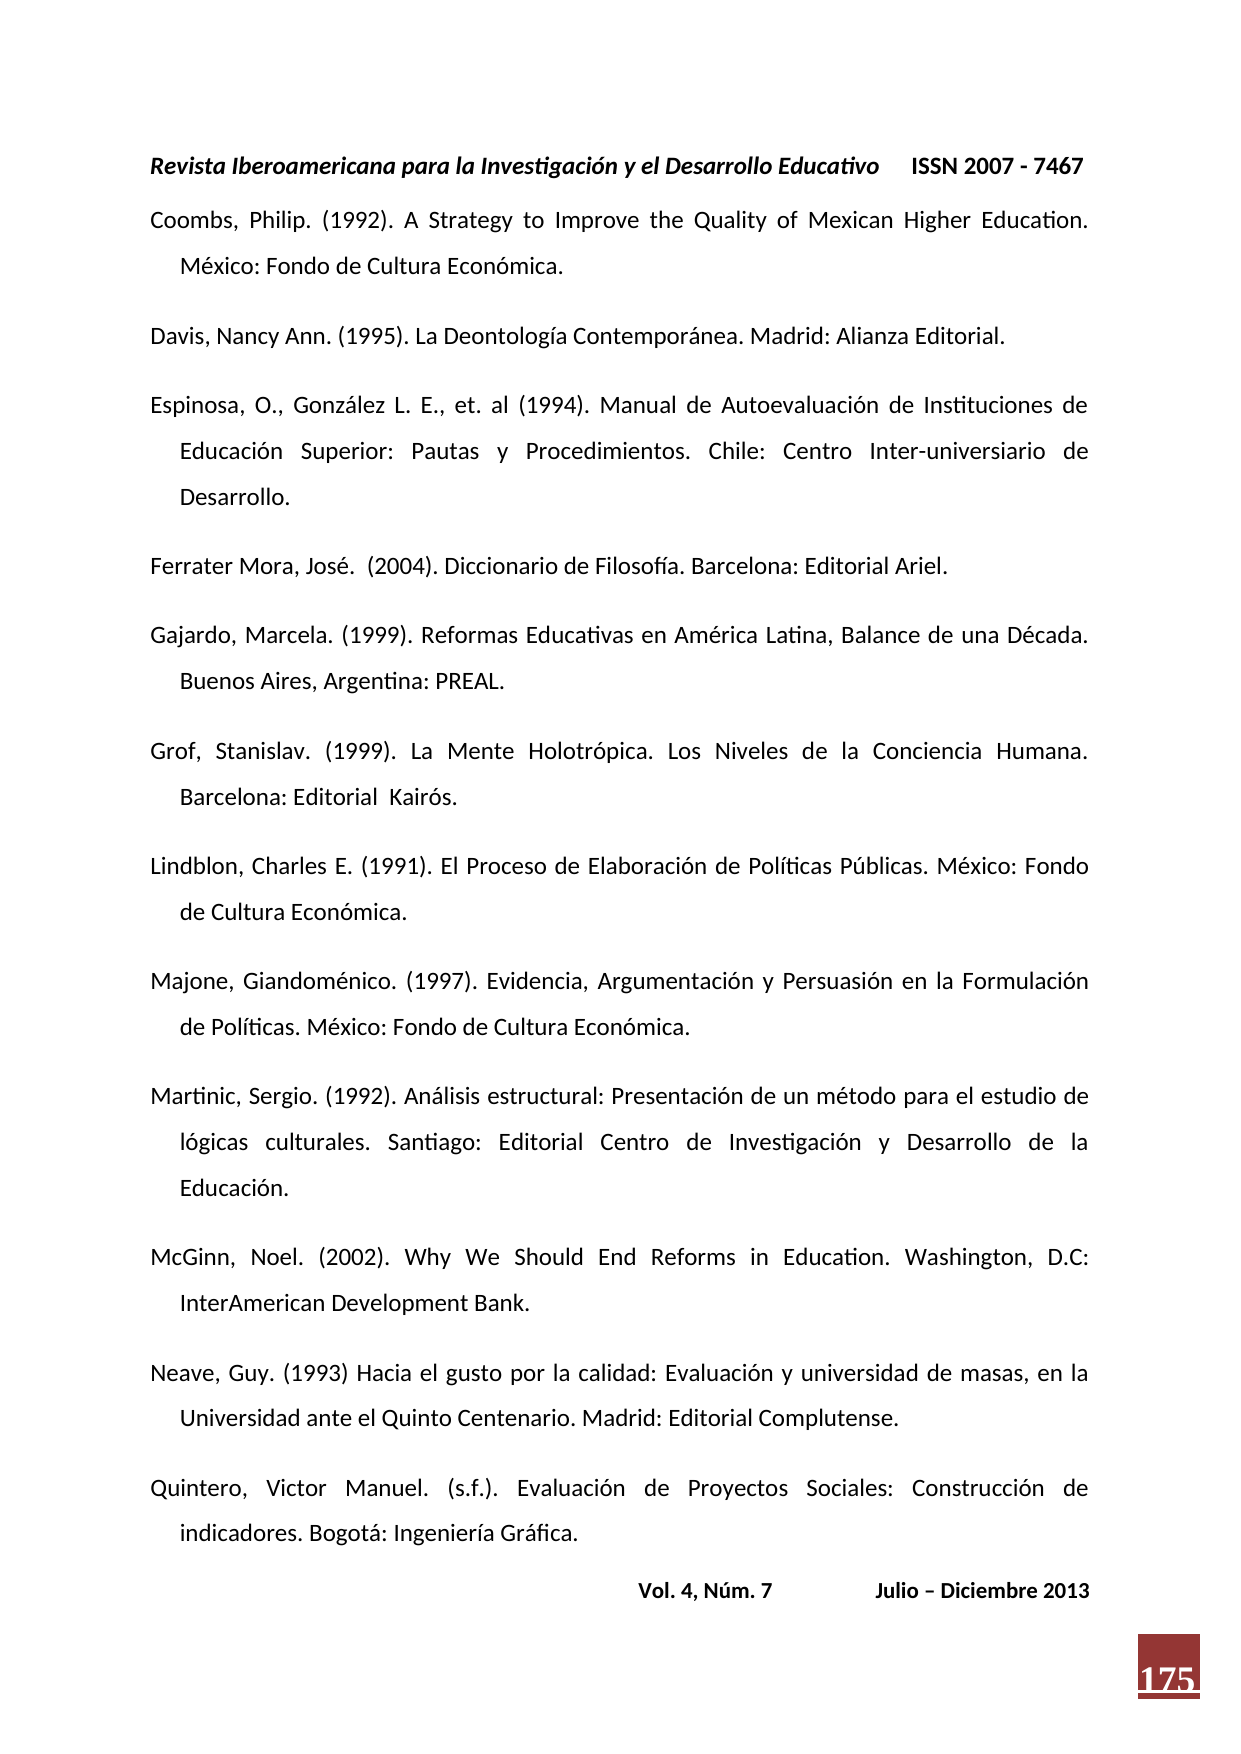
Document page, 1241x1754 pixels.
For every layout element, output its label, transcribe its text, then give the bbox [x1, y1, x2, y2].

text Gajardo, Marcela. (1999). Reformas Educativas en América Latina, Balance de una Década. Buenos Aires, Argentina: PREAL. [150, 620, 1090, 696]
text Davis, Nancy Ann. (1995). La Deontología Contemporánea. Madrid: Alianza Editorial. [150, 320, 1090, 350]
text Ferrater Mora, José. (2004). Diccionario de Filosofía. Barcelona: Editorial Ariel. [150, 550, 1090, 581]
text Majone, Giandoménico. (1997). Evidencia, Argumentación y Persuasión en la Formulación de Políticas. México: Fondo de Cultura Económica. [150, 965, 1090, 1042]
text Quintero, Victor Manuel. (s.f.). Evaluación de Proyectos Sociales: Construcción de indicadores. Bogotá: Ingeniería Gráfica. [150, 1472, 1090, 1548]
text Coombs, Philip. (1992). A Strategy to Improve the Quality of Mexican Higher Education. México: Fondo de Cultura Económica. [150, 204, 1090, 281]
text McGinn, Noel. (2002). Why We Should End Reforms in Education. Washington, D.C: InterAmerican Development Bank. [150, 1241, 1090, 1318]
text Martinic, Sergio. (1992). Análisis estructural: Presentación de un método para el estudio de lógicas culturales. Santiago: Editorial Centro de Investigación y Desarrollo de la Educación. [150, 1081, 1090, 1202]
text Espinosa, O., González L. E., et. al (1994). Manual de Autoevaluación de Instituciones de Educación Superior: Pautas y Procedimientos. Chile: Centro Inter-universiario de Desarrollo. [150, 389, 1090, 511]
text Lindblon, Charles E. (1991). El Proceso de Elaboración de Políticas Públicas. México: Fondo de Cultura Económica. [150, 850, 1090, 926]
text Neave, Guy. (1993) Hacia el gusto por la calidad: Evaluación y universidad de masas, en la Universidad ante el Quinto Centenario. Madrid: Editorial Complutense. [150, 1357, 1090, 1433]
text Grof, Stanislav. (1999). La Mente Holotrópica. Los Niveles de la Conciencia Humana. Barcelona: Editorial Kairós. [150, 735, 1090, 811]
